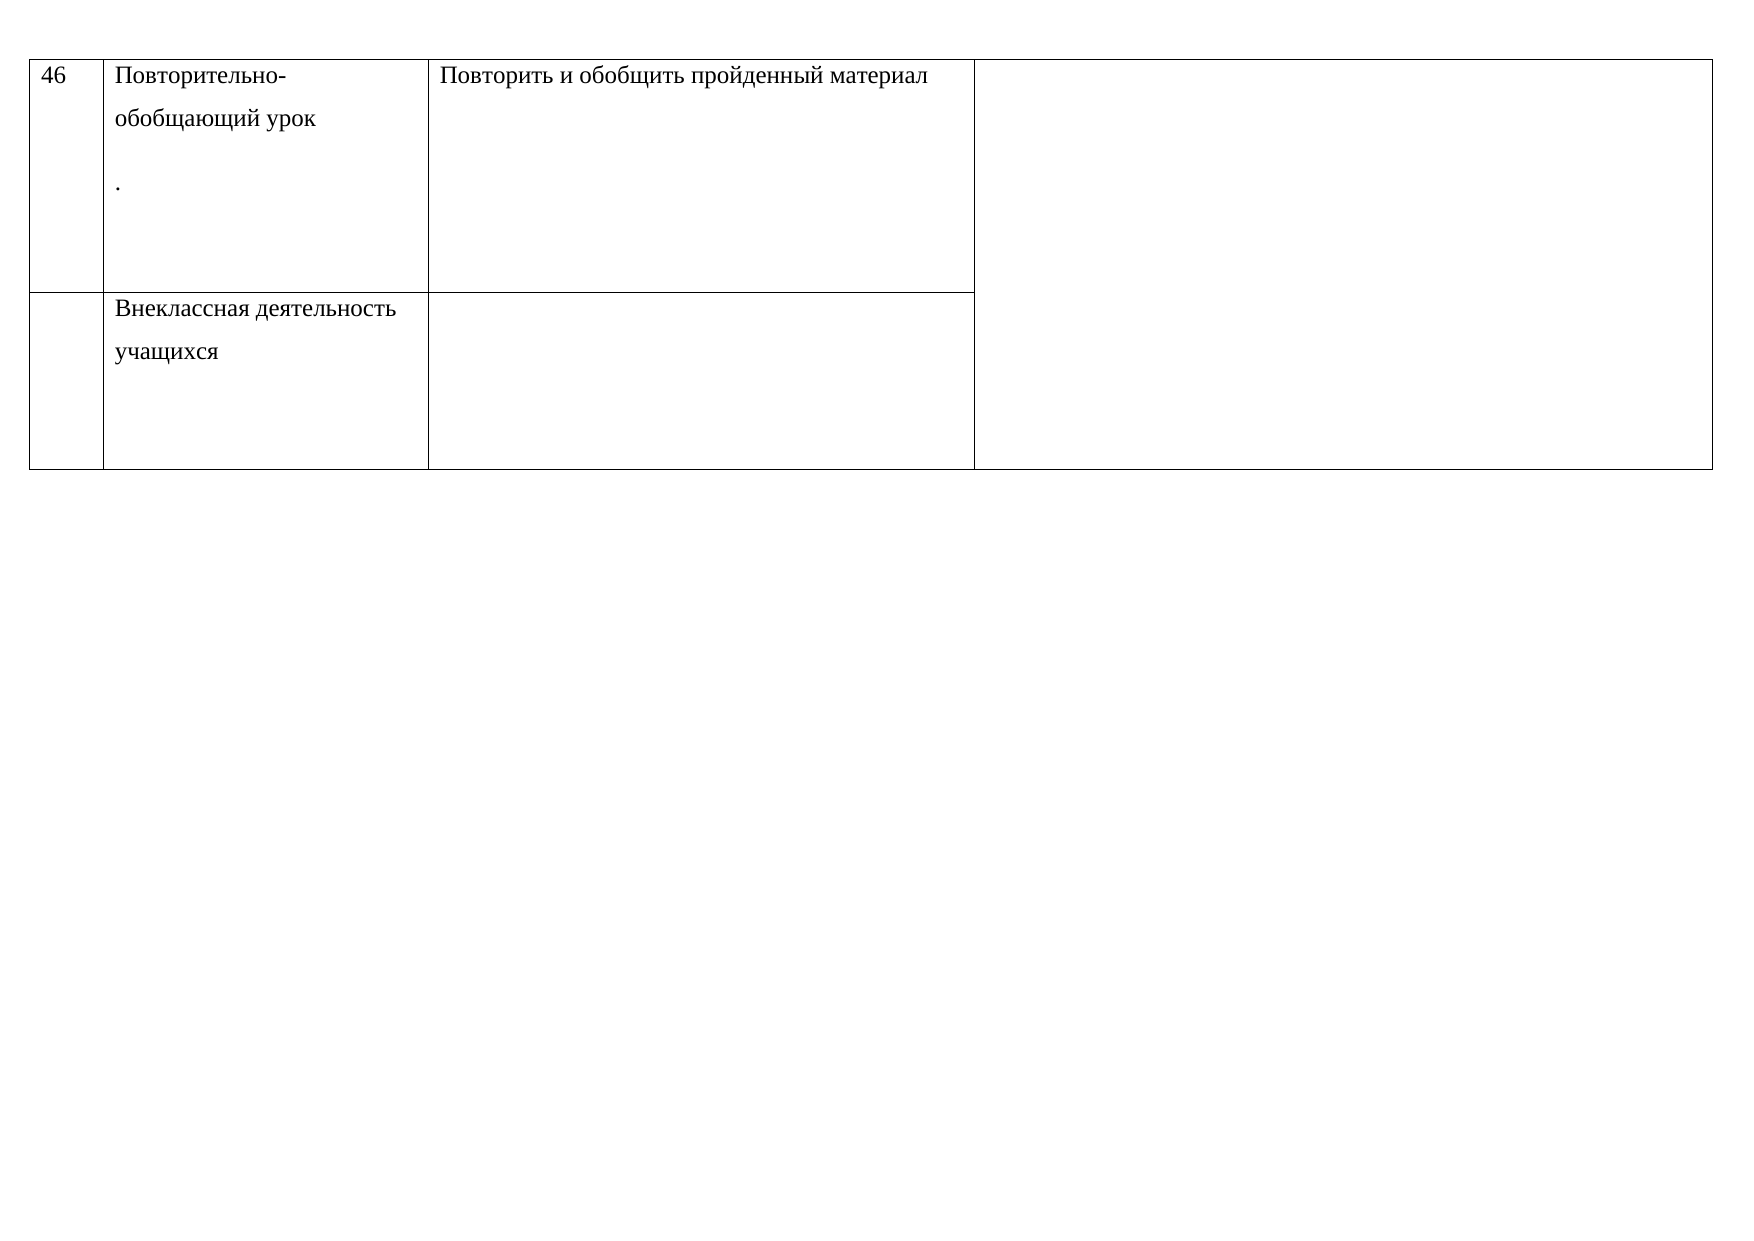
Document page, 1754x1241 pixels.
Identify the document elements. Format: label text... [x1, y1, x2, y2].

table_cell [429, 293, 974, 469]
table_cell [30, 293, 103, 469]
table_cell Внеклассная деятельность учащихся [104, 293, 428, 469]
table_cell 46 [30, 60, 103, 292]
table_cell Повторить и обобщить пройденный материал [429, 60, 974, 292]
table_cell Повторительно-обобщающий урок . [104, 60, 428, 292]
